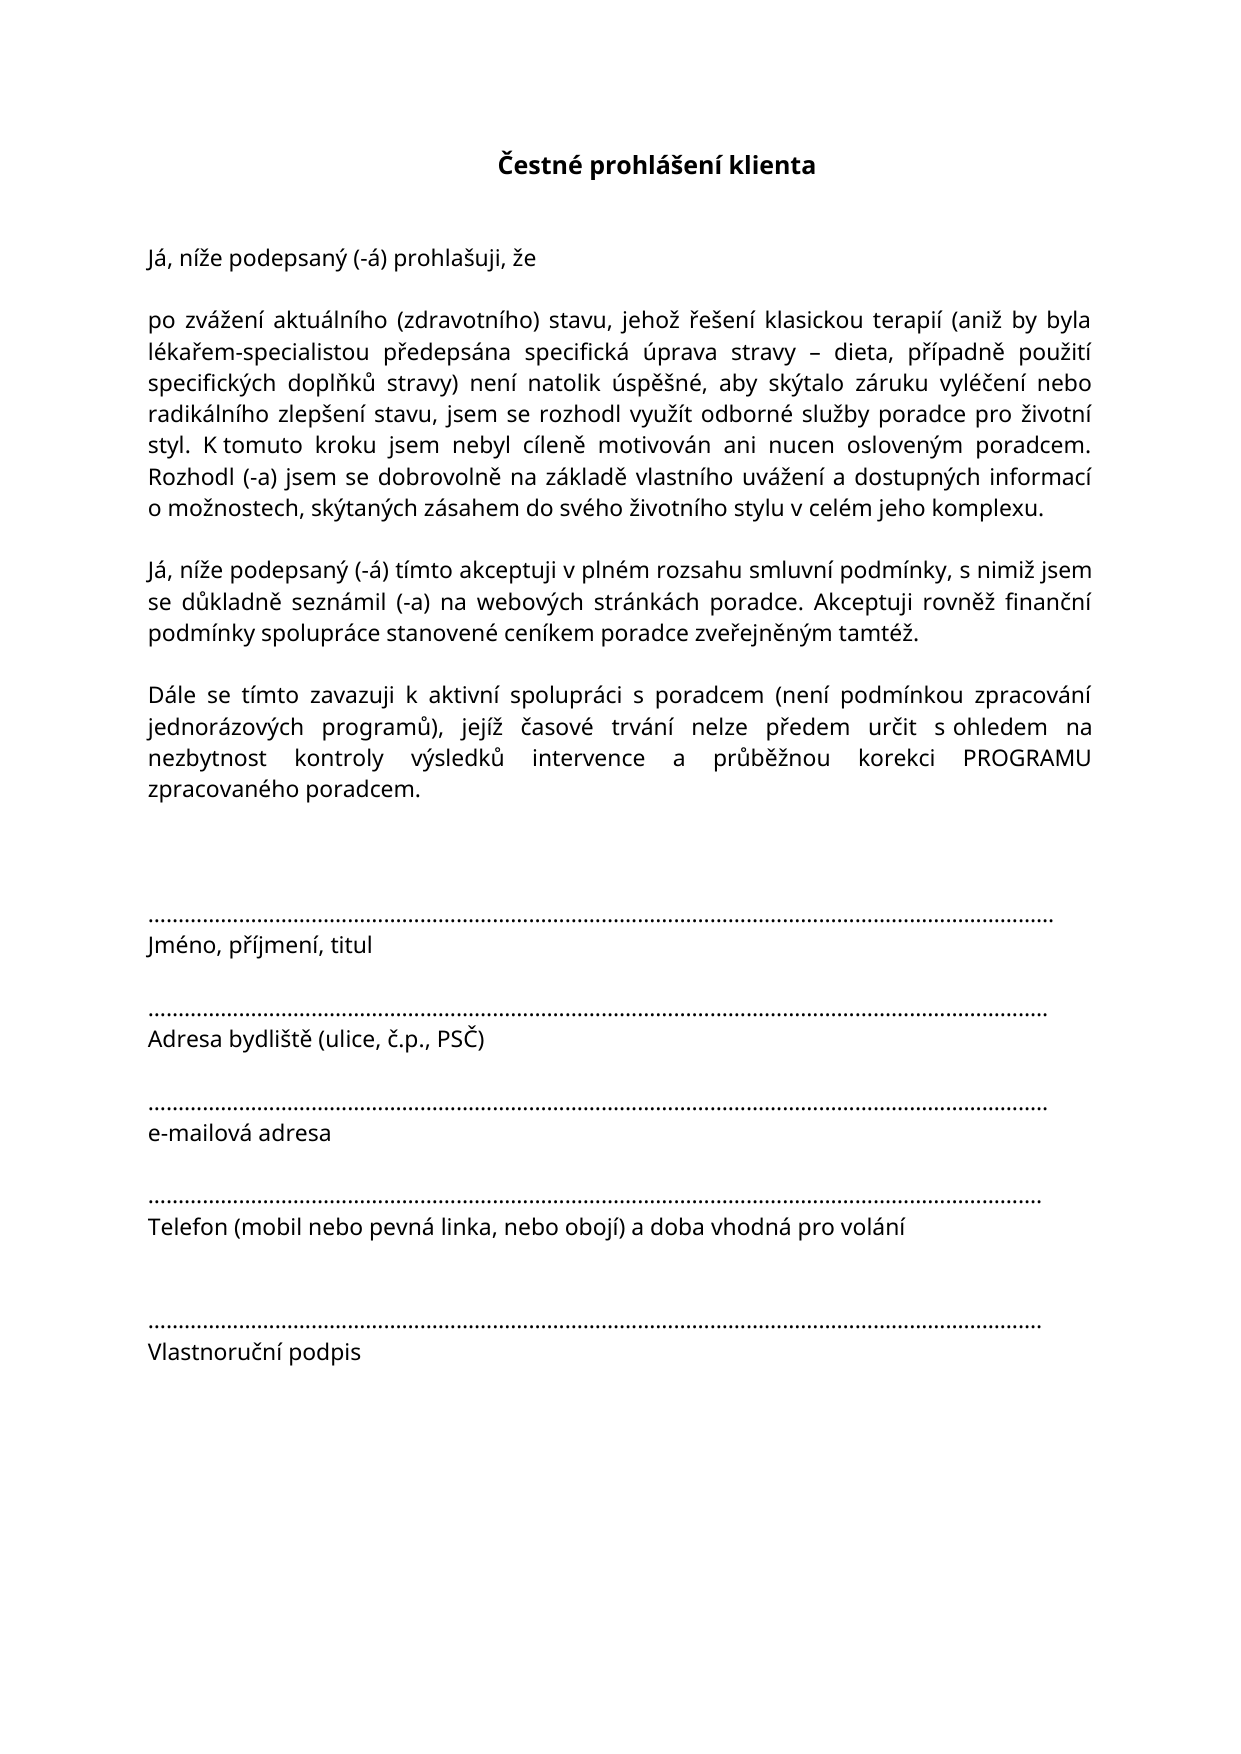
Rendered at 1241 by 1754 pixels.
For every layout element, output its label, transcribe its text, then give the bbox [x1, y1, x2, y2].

text e-mailová adresa [148, 1117, 1093, 1148]
text Dále se tímto zavazuji k aktivní spolupráci s poradcem (není podmínkou zpracování jednorázových programů), jejíž časové trvání nelze předem určit s ohledem na nezbytnost kontroly výsledků intervence a průběžnou korekci PROGRAMU zpracovaného poradcem. [148, 679, 1093, 804]
text po zvážení aktuálního (zdravotního) stavu, jehož řešení klasickou terapií (aniž by byla lékařem-specialistou předepsána specifická úprava stravy – dieta, případně použití specifických doplňků stravy) není natolik úspěšné, aby skýtalo záruku vyléčení nebo radikálního zlepšení stavu, jsem se rozhodl využít odborné služby poradce pro životní styl. K tomuto kroku jsem nebyl cíleně motivován ani nucen osloveným poradcem. Rozhodl (-a) jsem se dobrovolně na základě vlastního uvážení a dostupných informací o možnostech, skýtaných zásahem do svého životního stylu v celém jeho komplexu. [148, 304, 1093, 523]
text Vlastnoruční podpis [148, 1335, 1093, 1367]
subtitle Čestné prohlášení klienta [148, 148, 1093, 182]
text Já, níže podepsaný (-á) prohlašuji, že [148, 242, 1093, 273]
text …………………………………………………………………………………………………………………………………… [148, 898, 1093, 929]
text …………………………………………………………………………………………………………………………………. [148, 1304, 1093, 1335]
text Adresa bydliště (ulice, č.p., PSČ) [148, 1023, 1093, 1054]
text ………………………………………………………………………………………………………………………………….. [148, 1085, 1093, 1117]
text Telefon (mobil nebo pevná linka, nebo obojí) a doba vhodná pro volání [148, 1210, 1093, 1242]
text Jméno, příjmení, titul [148, 929, 1093, 960]
text …………………………………………………………………………………………………………………………………. [148, 1179, 1093, 1210]
text Já, níže podepsaný (-á) tímto akceptuji v plném rozsahu smluvní podmínky, s nimiž jsem se důkladně seznámil (-a) na webových stránkách poradce. Akceptuji rovněž finanční podmínky spolupráce stanovené ceníkem poradce zveřejněným tamtéž. [148, 554, 1093, 648]
text ………………………………………………………………………………………………………………………………….. [148, 992, 1093, 1023]
